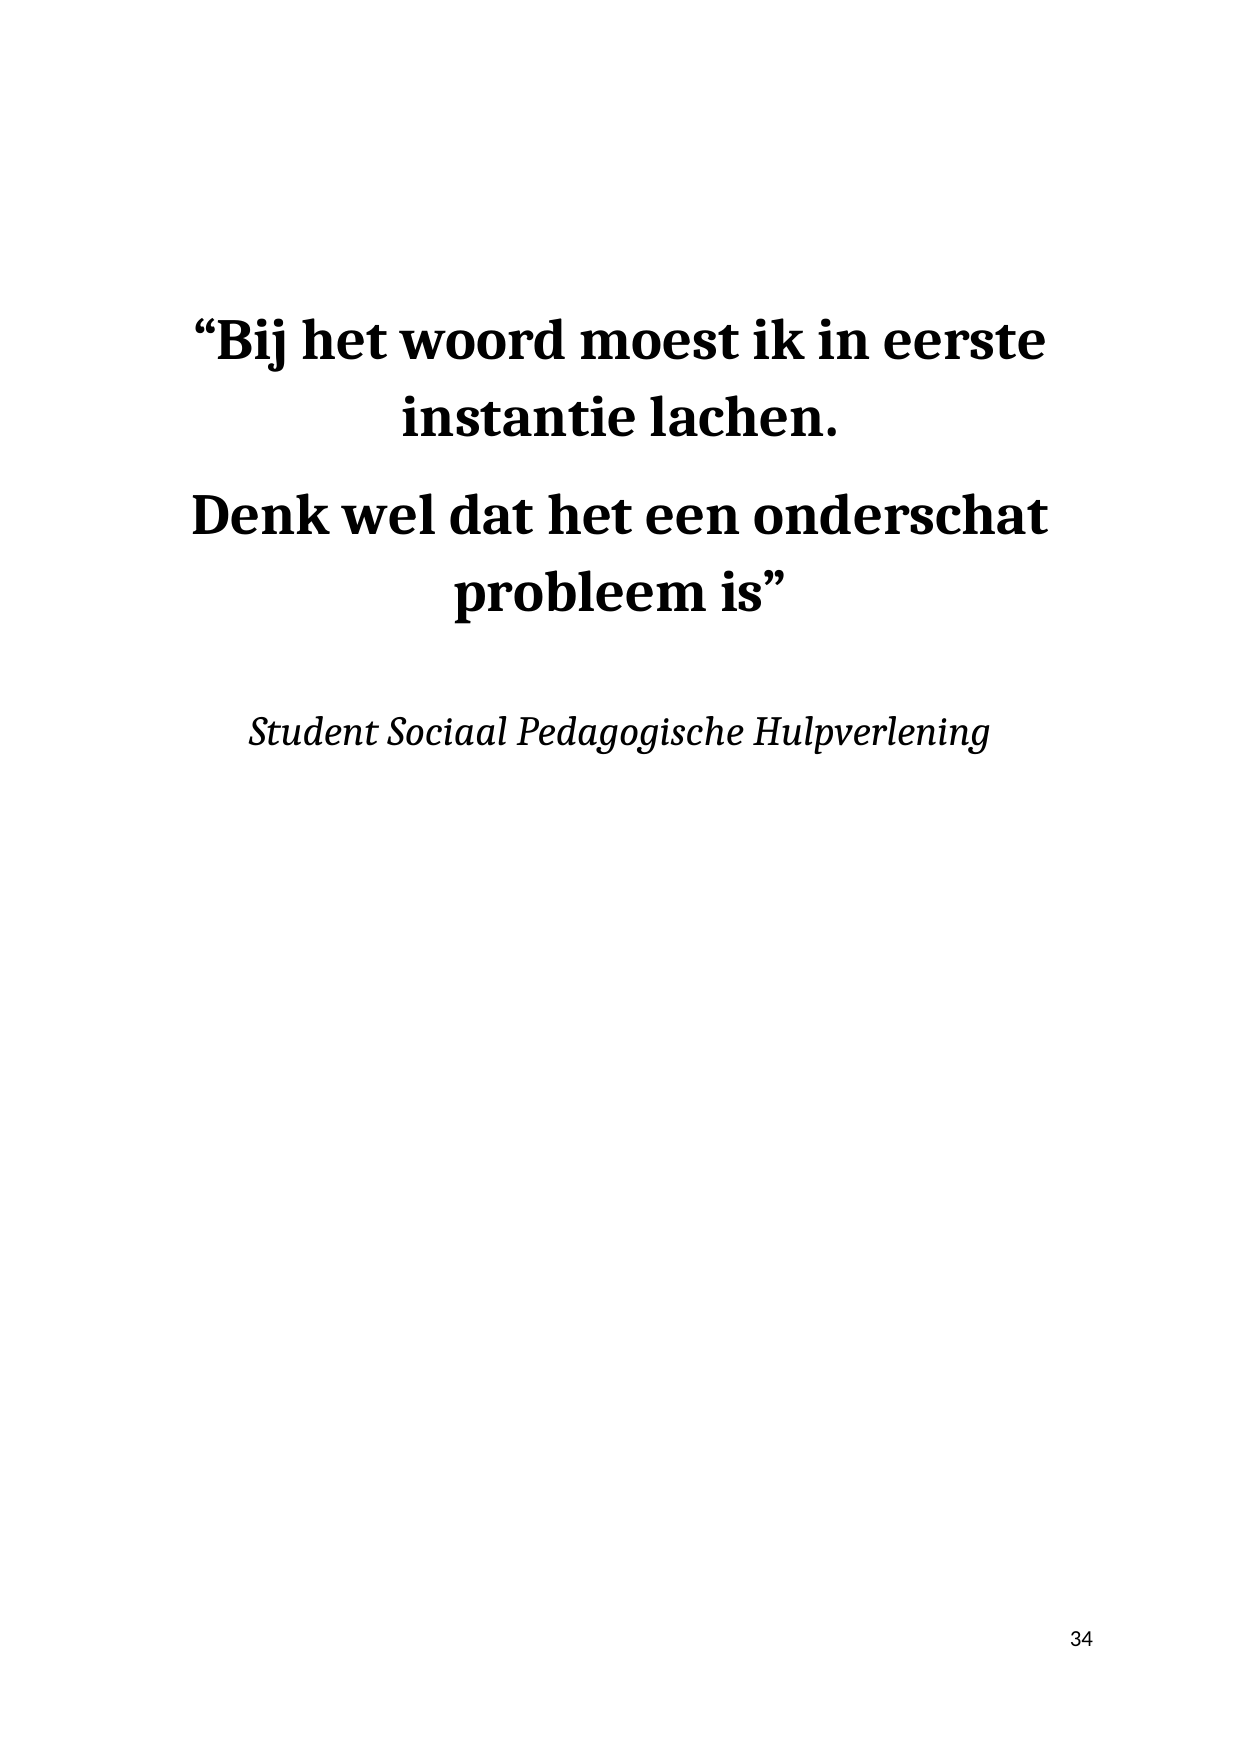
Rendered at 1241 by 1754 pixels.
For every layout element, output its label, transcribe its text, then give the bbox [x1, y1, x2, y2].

text Student Sociaal Pedagogische Hulpverlening [148, 708, 1093, 756]
text Denk wel dat het een onderschat probleem is” [148, 482, 1093, 626]
text “Bij het woord moest ik in eerste instantie lachen. [148, 307, 1093, 451]
